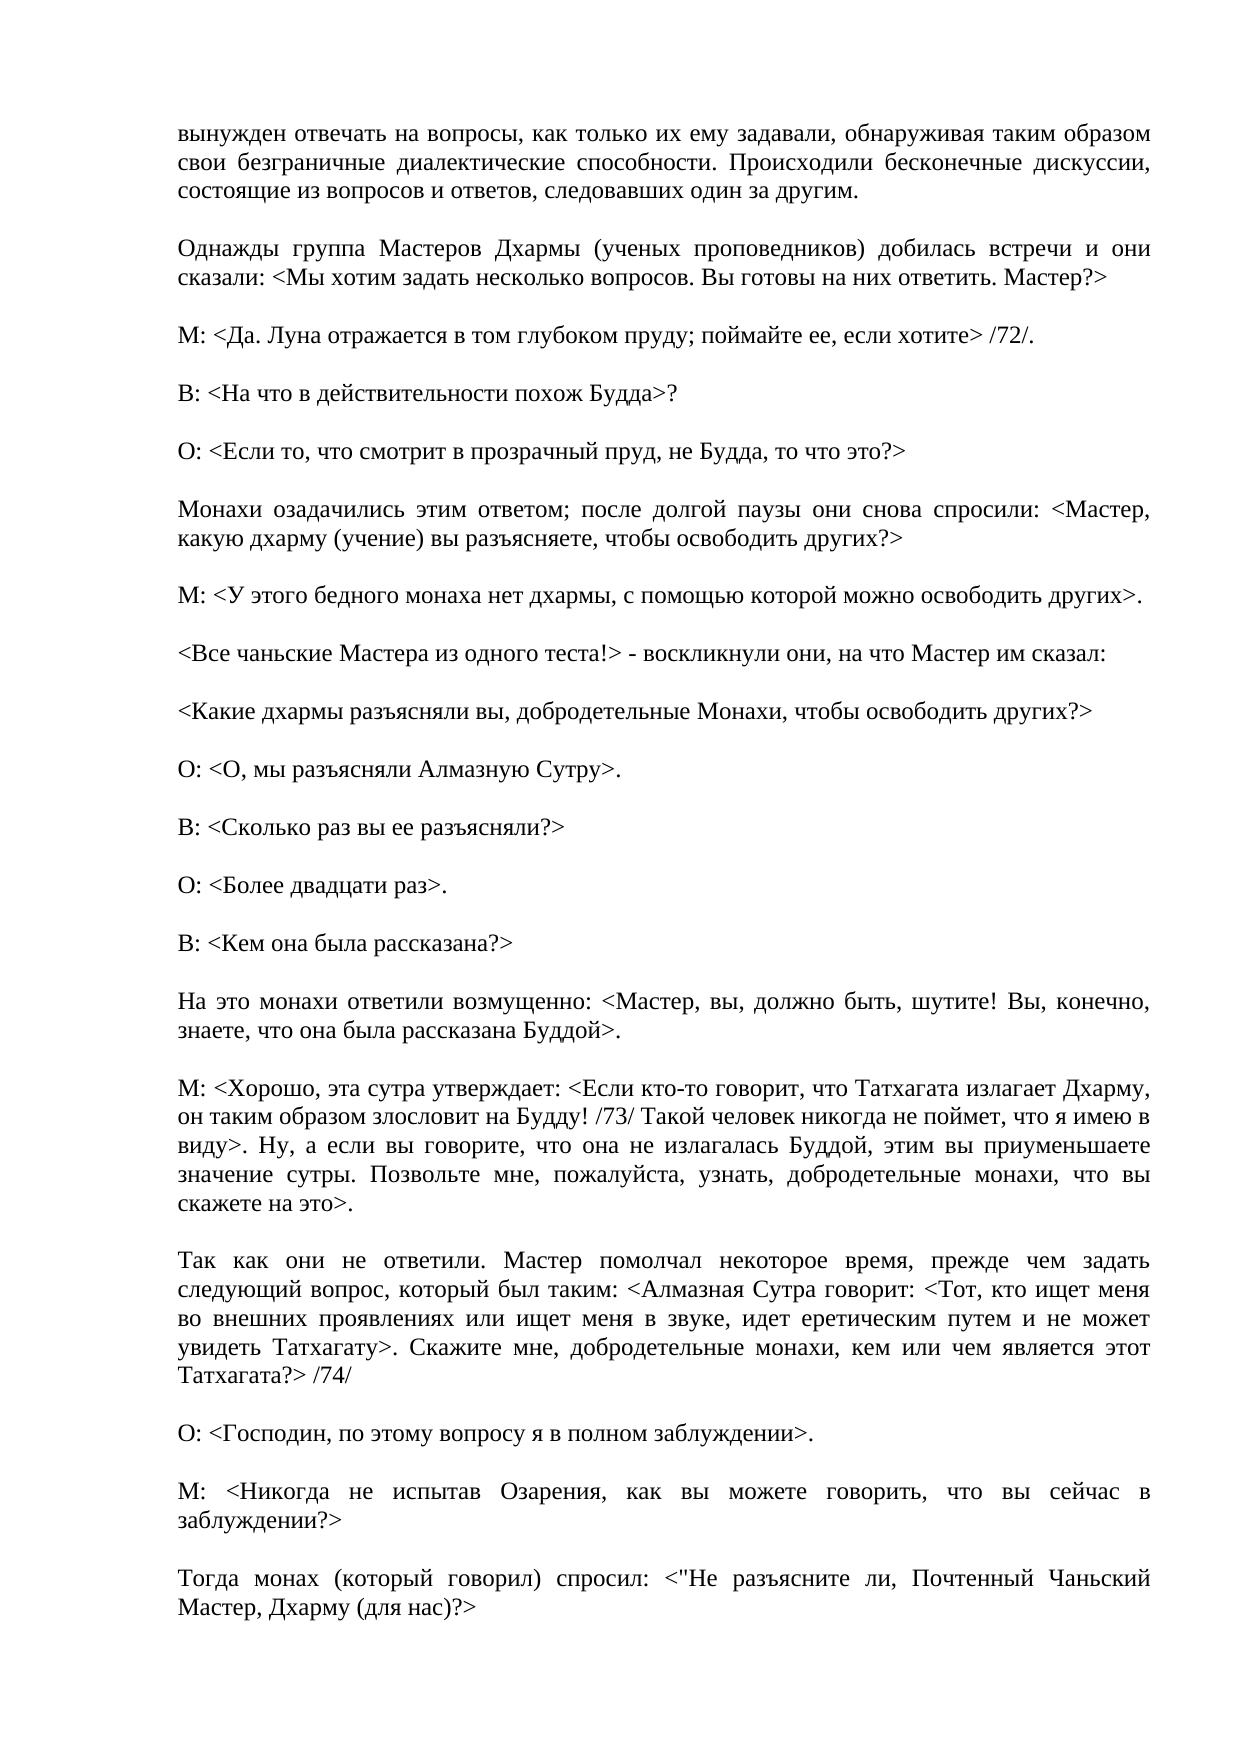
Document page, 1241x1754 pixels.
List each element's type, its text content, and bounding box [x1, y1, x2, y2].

text <Какие дхармы разъясняли вы, добродетельные Монахи, чтобы освободить других?> [177, 696, 1152, 725]
text М: <Да. Луна отражается в том глубоком пруду; поймайте ее, если хотите> /72/. [177, 320, 1152, 349]
text На это монахи ответили возмущенно: <Мастер, вы, должно быть, шутите! Вы, конечно, знаете, что она была рассказана Буддой>. [177, 986, 1152, 1043]
text М: <У этого бедного монаха нет дхармы, с помощью которой можно освободить других>. [177, 581, 1152, 609]
text Так как они не ответили. Мастер помолчал некоторое время, прежде чем задать следующий вопрос, который был таким: <Алмазная Сутра говорит: <Тот, кто ищет меня во внешних проявлениях или ищет меня в звуке, идет еретическим путем и не может увидеть Татхагату>. Скажите мне, добродетельные монахи, кем или чем является этот Татхагата?> /74/ [177, 1246, 1152, 1389]
text О: <О, мы разъясняли Алмазную Сутру>. [177, 754, 1152, 783]
text М: <Хорошо, эта сутра утверждает: <Если кто-то говорит, что Татхагата излагает Дхарму, он таким образом злословит на Будду! /73/ Такой человек никогда не поймет, что я имею в виду>. Ну, а если вы говорите, что она не излагалась Буддой, этим вы приуменьшаете значение сутры. Позвольте мне, пожалуйста, узнать, добродетельные монахи, что вы скажете на это>. [177, 1073, 1152, 1216]
text М: <Никогда не испытав Озарения, как вы можете говорить, что вы сейчас в заблуждении?> [177, 1476, 1152, 1534]
text О: <Господин, по этому вопросу я в полном заблуждении>. [177, 1418, 1152, 1447]
text О: <Если то, что смотрит в прозрачный пруд, не Будда, то что это?> [177, 436, 1152, 465]
text Тогда монах (который говорил) спросил: <"Не разъясните ли, Почтенный Чаньский Мастер, Дхарму (для нас)?> [177, 1563, 1152, 1621]
text Монахи озадачились этим ответом; после долгой паузы они снова спросили: <Мастер, какую дхарму (учение) вы разъясняете, чтобы освободить других?> [177, 494, 1152, 551]
text Однажды группа Мастеров Дхармы (ученых проповедников) добилась встречи и они сказали: <Мы хотим задать несколько вопросов. Вы готовы на них ответить. Мастер?> [177, 233, 1152, 291]
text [177, 118, 1152, 204]
text В: <Сколько раз вы ее разъясняли?> [177, 812, 1152, 841]
text В: <Кем она была рассказана?> [177, 928, 1152, 957]
text В: <На что в действительности похож Будда>? [177, 378, 1152, 407]
text <Все чаньские Мастера из одного теста!> - воскликнули они, на что Мастер им сказал: [177, 638, 1152, 667]
text О: <Более двадцати раз>. [177, 870, 1152, 899]
